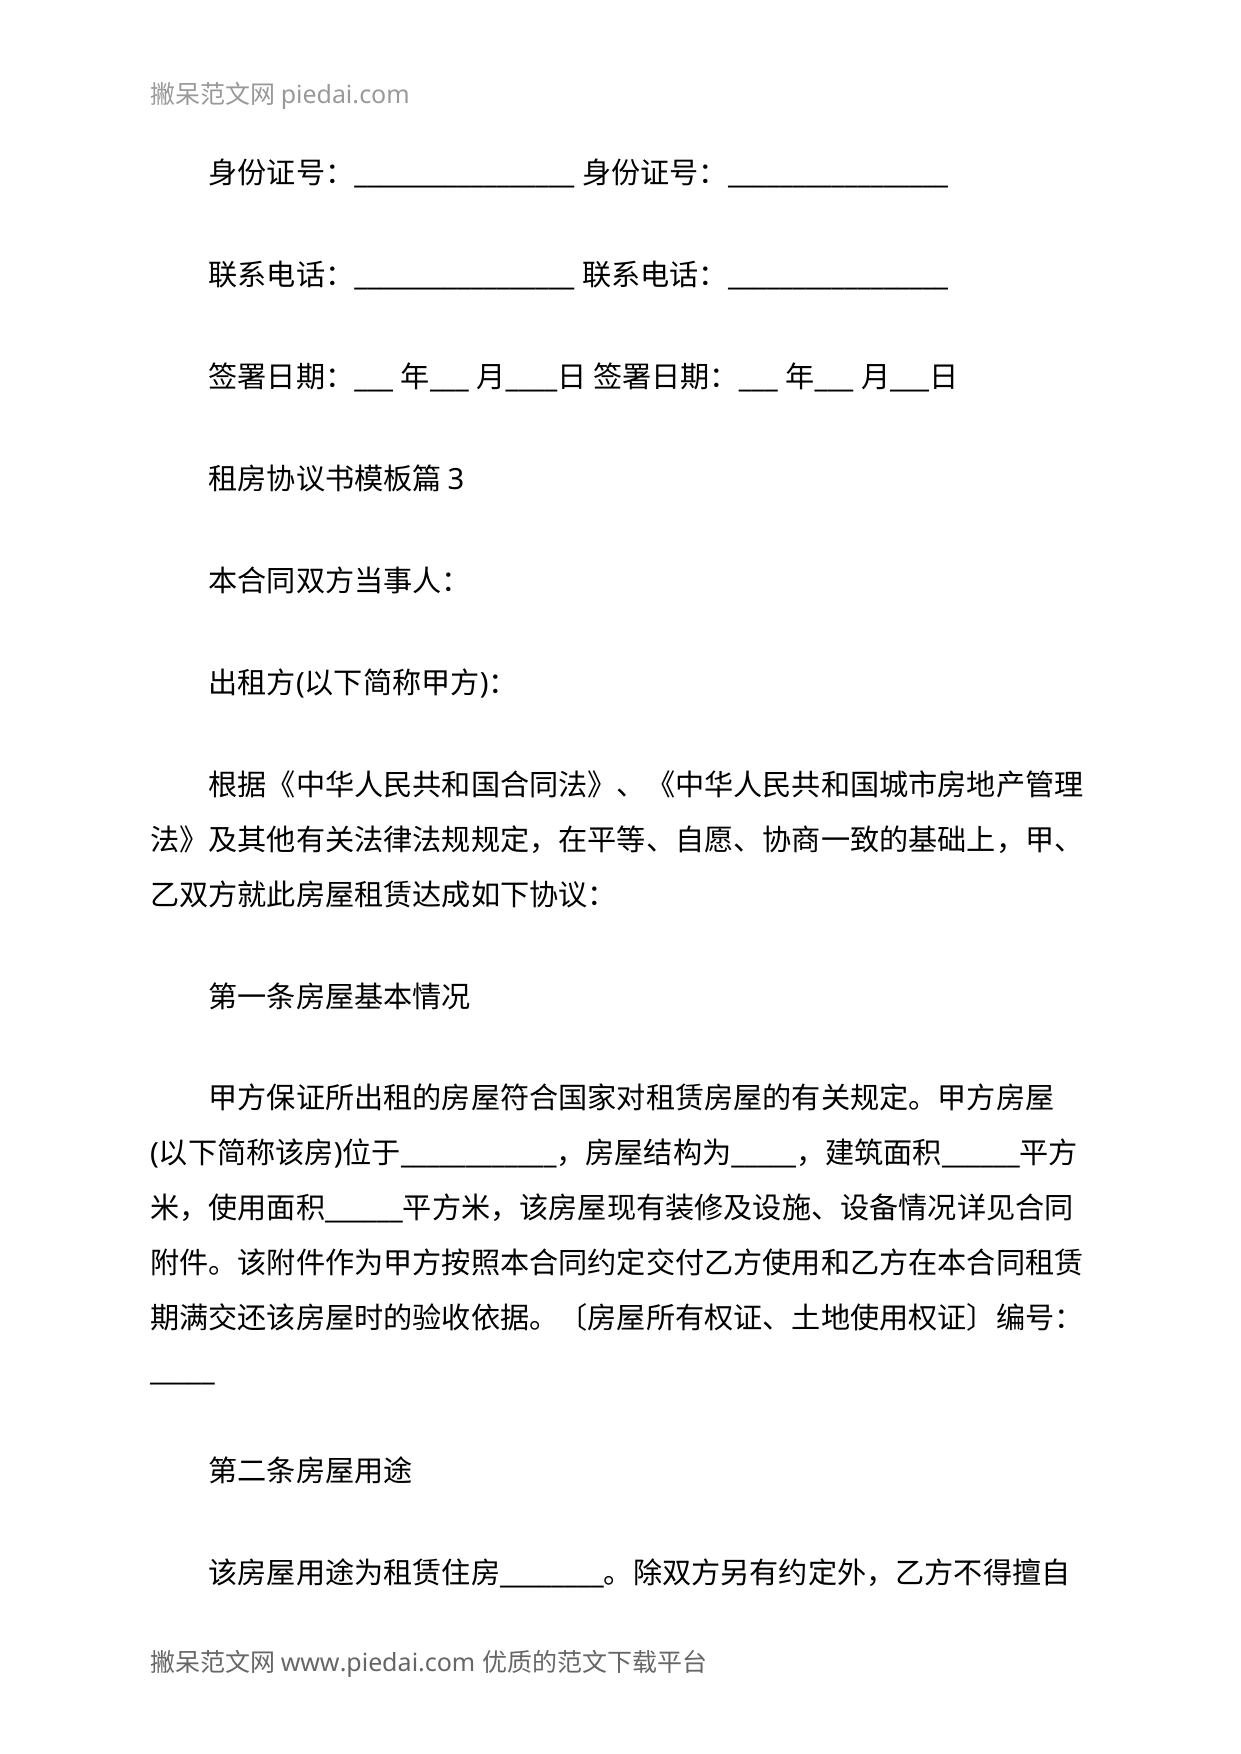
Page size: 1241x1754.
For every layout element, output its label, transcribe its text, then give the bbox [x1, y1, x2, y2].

text 甲方保证所出租的房屋符合国家对租赁房屋的有关规定。甲方房屋(以下简称该房)位于____________，房屋结构为_____，建筑面积______平方米，使用面积______平方米，该房屋现有装修及设施、设备情况详见合同附件。该附件作为甲方按照本合同约定交付乙方使用和乙方在本合同租赁期满交还该房屋时的验收依据。〔房屋所有权证、土地使用权证〕编号：_____ [150, 1075, 1090, 1389]
text 第二条房屋用途 [150, 1447, 1090, 1490]
text 身份证号：_________________ 身份证号：_________________ [150, 150, 1090, 192]
text 签署日期：___ 年___ 月____日 签署日期：___ 年___ 月___日 [150, 354, 1090, 396]
text 第一条房屋基本情况 [150, 973, 1090, 1016]
text 出租方(以下简称甲方)： [150, 660, 1090, 702]
text 租房协议书模板篇3 [150, 456, 1090, 498]
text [150, 1549, 1090, 1592]
text 本合同双方当事人： [150, 558, 1090, 600]
text 联系电话：_________________ 联系电话：_________________ [150, 252, 1090, 294]
text 根据《中华人民共和国合同法》、《中华人民共和国城市房地产管理法》及其他有关法律法规规定，在平等、自愿、协商一致的基础上，甲、乙双方就此房屋租赁达成如下协议： [150, 762, 1090, 914]
